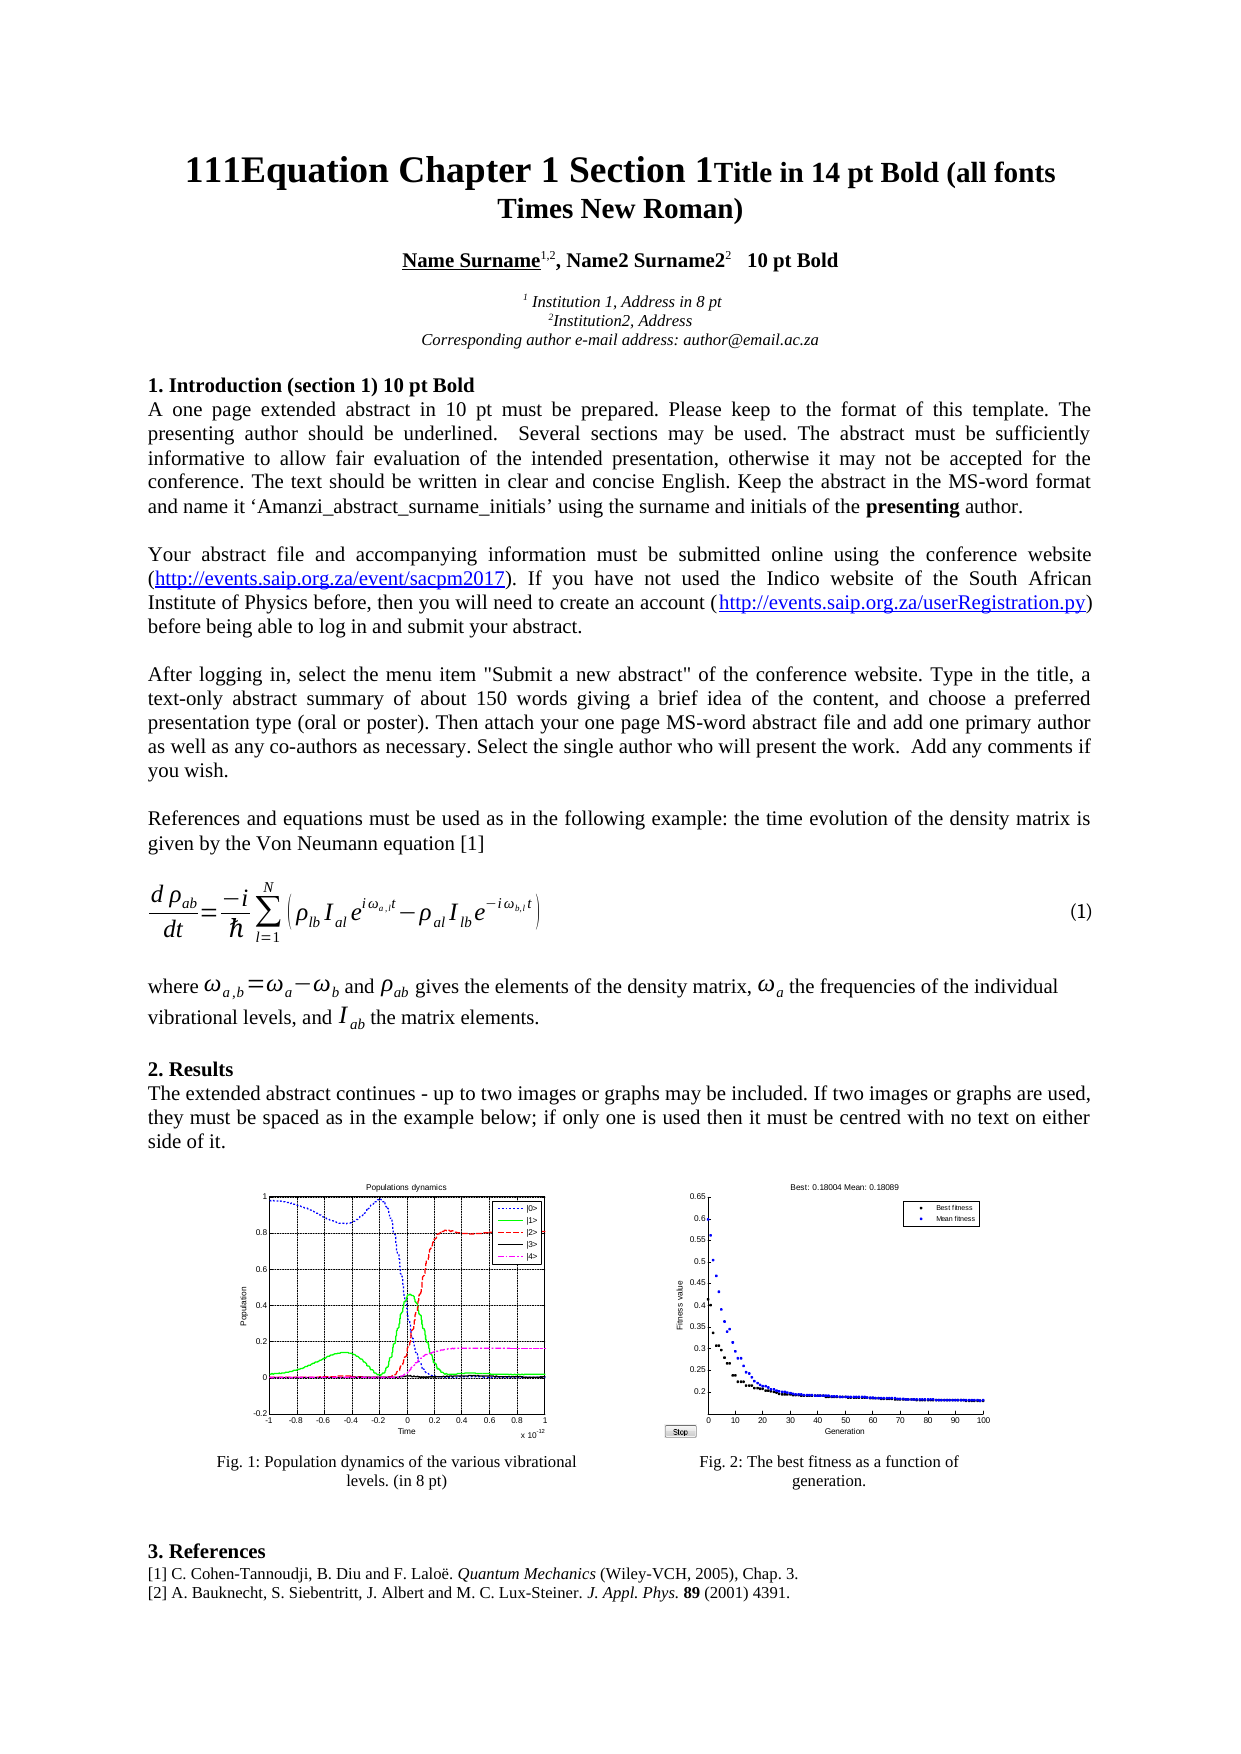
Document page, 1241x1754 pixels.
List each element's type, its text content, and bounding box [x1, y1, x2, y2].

table_header [136, 879, 974, 946]
text The extended abstract continues - up to two images or graphs may be included. If two images or graphs are used, they must be spaced as in the example below; if only one is used then it must be centred with no text on either side of it. [148, 1081, 1092, 1153]
table_header (1) [975, 879, 1104, 946]
text 1 Institution 1, Address in 8 pt [148, 292, 1092, 311]
text 3. References [148, 1539, 1092, 1563]
text Name Surname1,2, Name2 Surname22 10 pt Bold [148, 248, 1092, 272]
text Your abstract file and accompanying information must be submitted online using the conference website (http://events.saip.org.za/event/sacpm2017). If you have not used the Indico website of the South African Institute of Physics before, then you will need to create an account (http://events.saip.org.za/userRegistration.py) before being able to log in and submit your abstract. [148, 542, 1092, 638]
text [1] C. Cohen-Tannoudji, B. Diu and F. Laloë. Quantum Mechanics (Wiley-VCH, 2005), Chap. 3. [148, 1563, 1092, 1583]
text 2Institution2, Address [148, 311, 1092, 330]
text After logging in, select the menu item "Submit a new abstract" of the conference website. Type in the title, a text-only abstract summary of about 150 words giving a brief idea of the content, and choose a preferred presentation type (oral or poster). Then attach your one page MS-word abstract file and add one primary author as well as any co-authors as necessary. Select the single author who will present the work. Add any comments if you wish. [148, 662, 1092, 782]
text References and equations must be used as in the following example: the time evolution of the density matrix is given by the Von Neumann equation [1] [148, 806, 1092, 854]
text where and gives the elements of the density matrix, the frequencies of the individual vibrational levels, and the matrix elements. [148, 970, 1092, 1033]
text 2. Results [148, 1057, 1092, 1081]
text A one page extended abstract in 10 pt must be prepared. Please keep to the format of this template. The presenting author should be underlined. Several sections may be used. The abstract must be sufficiently informative to allow fair evaluation of the intended presentation, otherwise it may not be accepted for the conference. The text should be written in clear and concise English. Keep the abstract in the MS-word format and name it ‘Amanzi_abstract_surname_initials’ using the surname and initials of the presenting author. [148, 397, 1092, 518]
text [2] A. Bauknecht, S. Siebentritt, J. Albert and M. C. Lux-Steiner. J. Appl. Phys. 89 (2001) 4391. [148, 1583, 1092, 1602]
text 1. Introduction (section 1) 10 pt Bold [148, 373, 1092, 397]
text Title in 14 pt Bold (all fonts Times New Roman) [148, 148, 1092, 224]
text Corresponding author e-mail address: author@email.ac.za [148, 330, 1092, 349]
